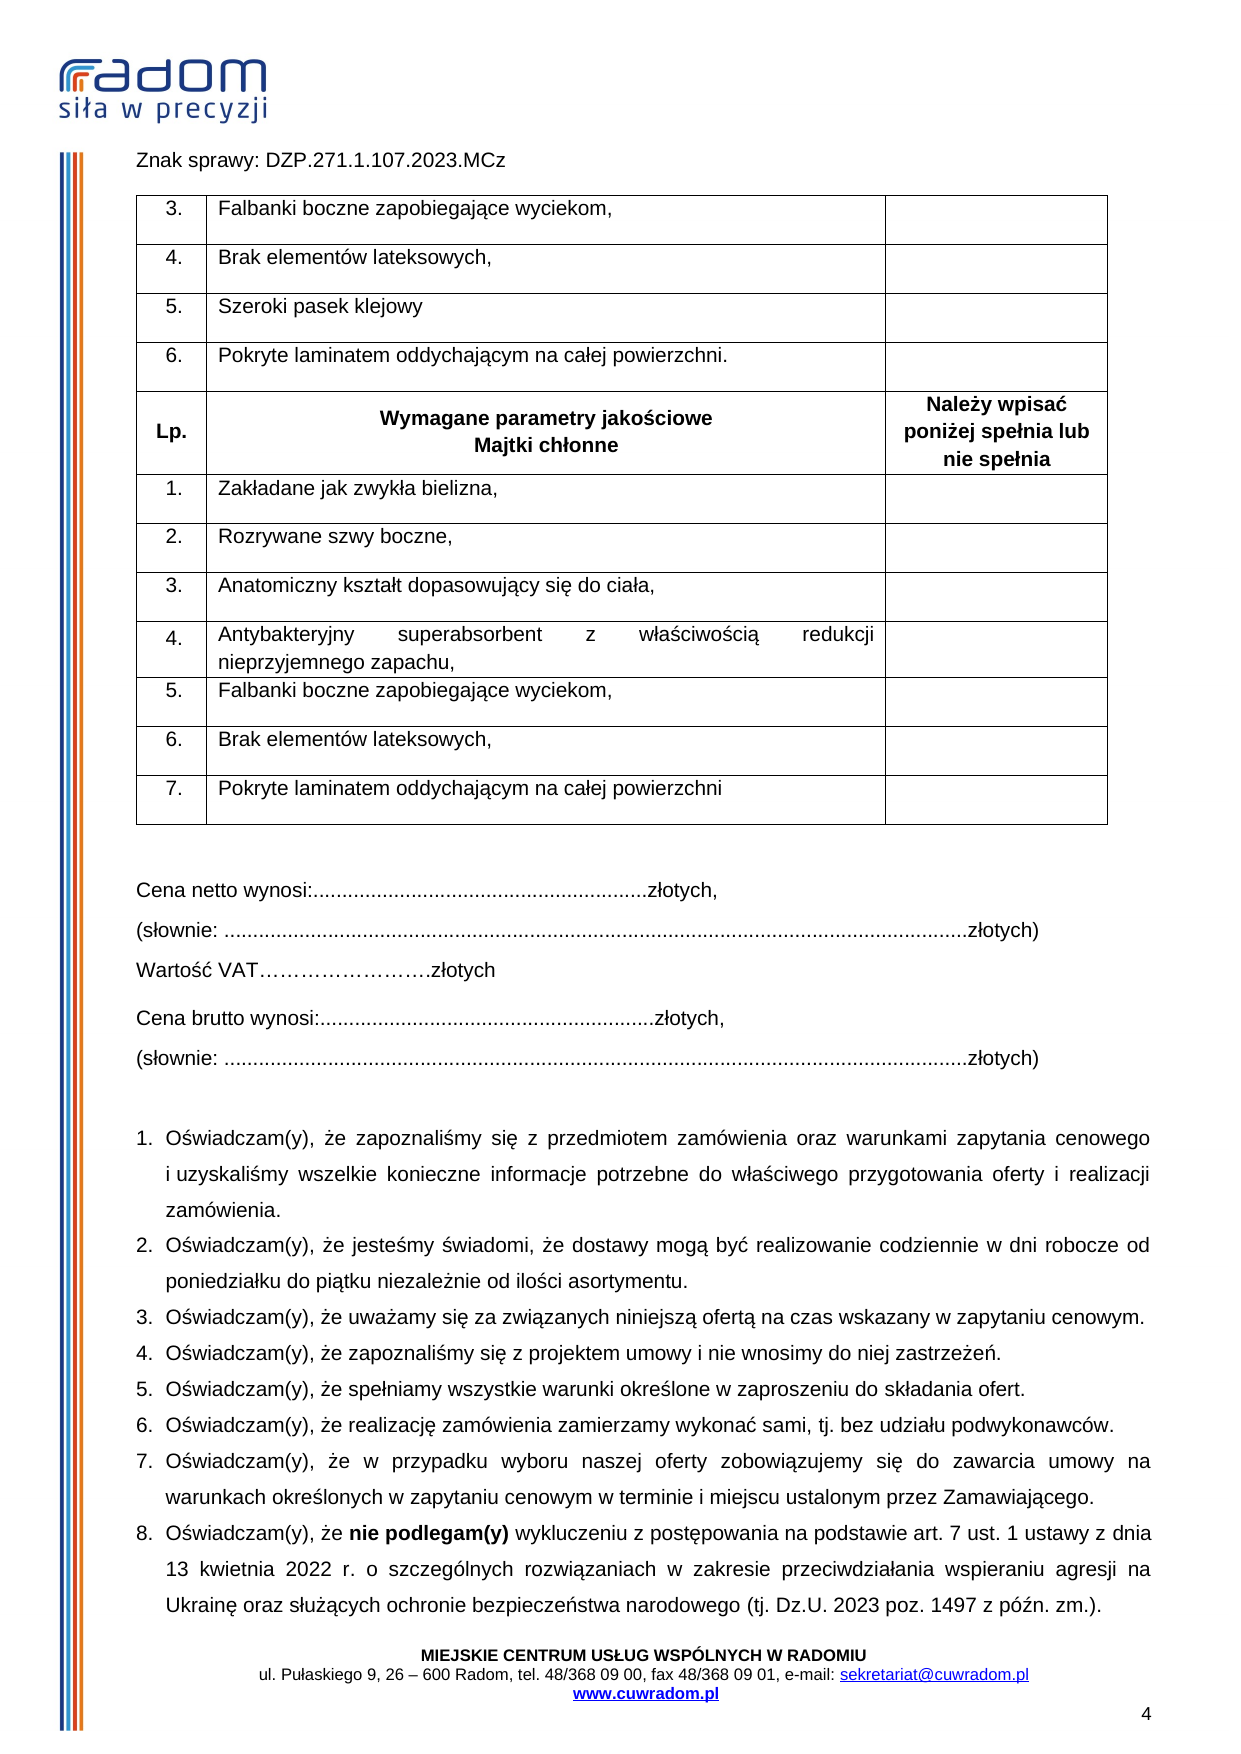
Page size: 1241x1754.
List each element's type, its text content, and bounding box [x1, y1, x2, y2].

table_cell Pokryte laminatem oddychającym na całej powierzchni. [207, 343, 885, 391]
list Oświadczam(y), że spełniamy wszystkie warunki określone w zaproszeniu do składania ofert. [136, 1377, 1152, 1401]
table_cell Brak elementów lateksowych, [207, 245, 885, 293]
table_cell Szeroki pasek klejowy [207, 294, 885, 342]
table_cell Brak elementów lateksowych, [207, 727, 885, 775]
list Oświadczam(y), że w przypadku wyboru naszej oferty zobowiązujemy się do zawarcia umowy na warunkach określonych w zapytaniu cenowym w terminie i miejscu ustalonym przez Zamawiającego. [136, 1449, 1152, 1509]
list Oświadczam(y), że nie podlegam(y) wykluczeniu z postępowania na podstawie art. 7 ust. 1 ustawy z dnia 13 kwietnia 2022 r. o szczególnych rozwiązaniach w zakresie przeciwdziałania wspieraniu agresji na Ukrainę oraz służących ochronie bezpieczeństwa narodowego (tj. Dz.U. 2023 poz. 1497 z późn. zm.). [136, 1521, 1152, 1617]
table_cell [137, 727, 206, 775]
table_cell [886, 727, 1107, 775]
table_cell [886, 524, 1107, 572]
table_cell [137, 294, 206, 342]
table_cell Falbanki boczne zapobiegające wyciekom, [207, 678, 885, 726]
list Oświadczam(y), że jesteśmy świadomi, że dostawy mogą być realizowanie codziennie w dni robocze od poniedziałku do piątku niezależnie od ilości asortymentu. [136, 1233, 1152, 1293]
picture [0, 0, 1229, 1731]
table_cell [886, 475, 1107, 523]
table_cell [886, 392, 1107, 474]
list Oświadczam(y), że zapoznaliśmy się z projektem umowy i nie wnosimy do niej zastrzeżeń. [136, 1341, 1152, 1365]
table_cell [886, 678, 1107, 726]
table_cell [886, 776, 1107, 824]
table_cell [137, 678, 206, 726]
table_cell Antybakteryjny superabsorbent z właściwością redukcji nieprzyjemnego zapachu, [207, 622, 885, 677]
list Oświadczam(y), że zapoznaliśmy się z przedmiotem zamówienia oraz warunkami zapytania cenowego i uzyskaliśmy wszelkie konieczne informacje potrzebne do właściwego przygotowania oferty i realizacji zamówienia. [136, 1126, 1152, 1221]
table_cell [886, 622, 1107, 677]
table_cell Rozrywane szwy boczne, [207, 524, 885, 572]
table_cell Pokryte laminatem oddychającym na całej powierzchni [207, 776, 885, 824]
table_cell [137, 343, 206, 391]
table_cell [886, 294, 1107, 342]
text (słownie: .................................................................................................................................złotych) [136, 1046, 1152, 1069]
table_cell [886, 573, 1107, 621]
list Oświadczam(y), że realizację zamówienia zamierzamy wykonać sami, tj. bez udziału podwykonawców. [136, 1413, 1152, 1437]
text Cena netto wynosi:..........................................................złotych, [136, 878, 1152, 902]
table_cell [137, 524, 206, 572]
table_cell [137, 196, 206, 244]
table_cell Lp. [137, 392, 206, 474]
table_cell [137, 776, 206, 824]
table_cell Wymagane parametry jakościowe Majtki chłonne [207, 392, 885, 474]
table_cell Zakładane jak zwykła bielizna, [207, 475, 885, 523]
text Wartość VAT…………………….złotych [136, 958, 1152, 982]
table_cell [137, 245, 206, 293]
table_cell Falbanki boczne zapobiegające wyciekom, [207, 196, 885, 244]
table_cell [886, 343, 1107, 391]
text Cena brutto wynosi:..........................................................złotych, [136, 1006, 1152, 1029]
table_cell [137, 475, 206, 523]
list Oświadczam(y), że uważamy się za związanych niniejszą ofertą na czas wskazany w zapytaniu cenowym. [136, 1305, 1166, 1329]
table_cell [137, 573, 206, 621]
table_cell [886, 196, 1107, 244]
table_cell Anatomiczny kształt dopasowujący się do ciała, [207, 573, 885, 621]
table_cell [886, 245, 1107, 293]
text (słownie: .................................................................................................................................złotych) [136, 918, 1152, 942]
table_cell [137, 622, 206, 677]
